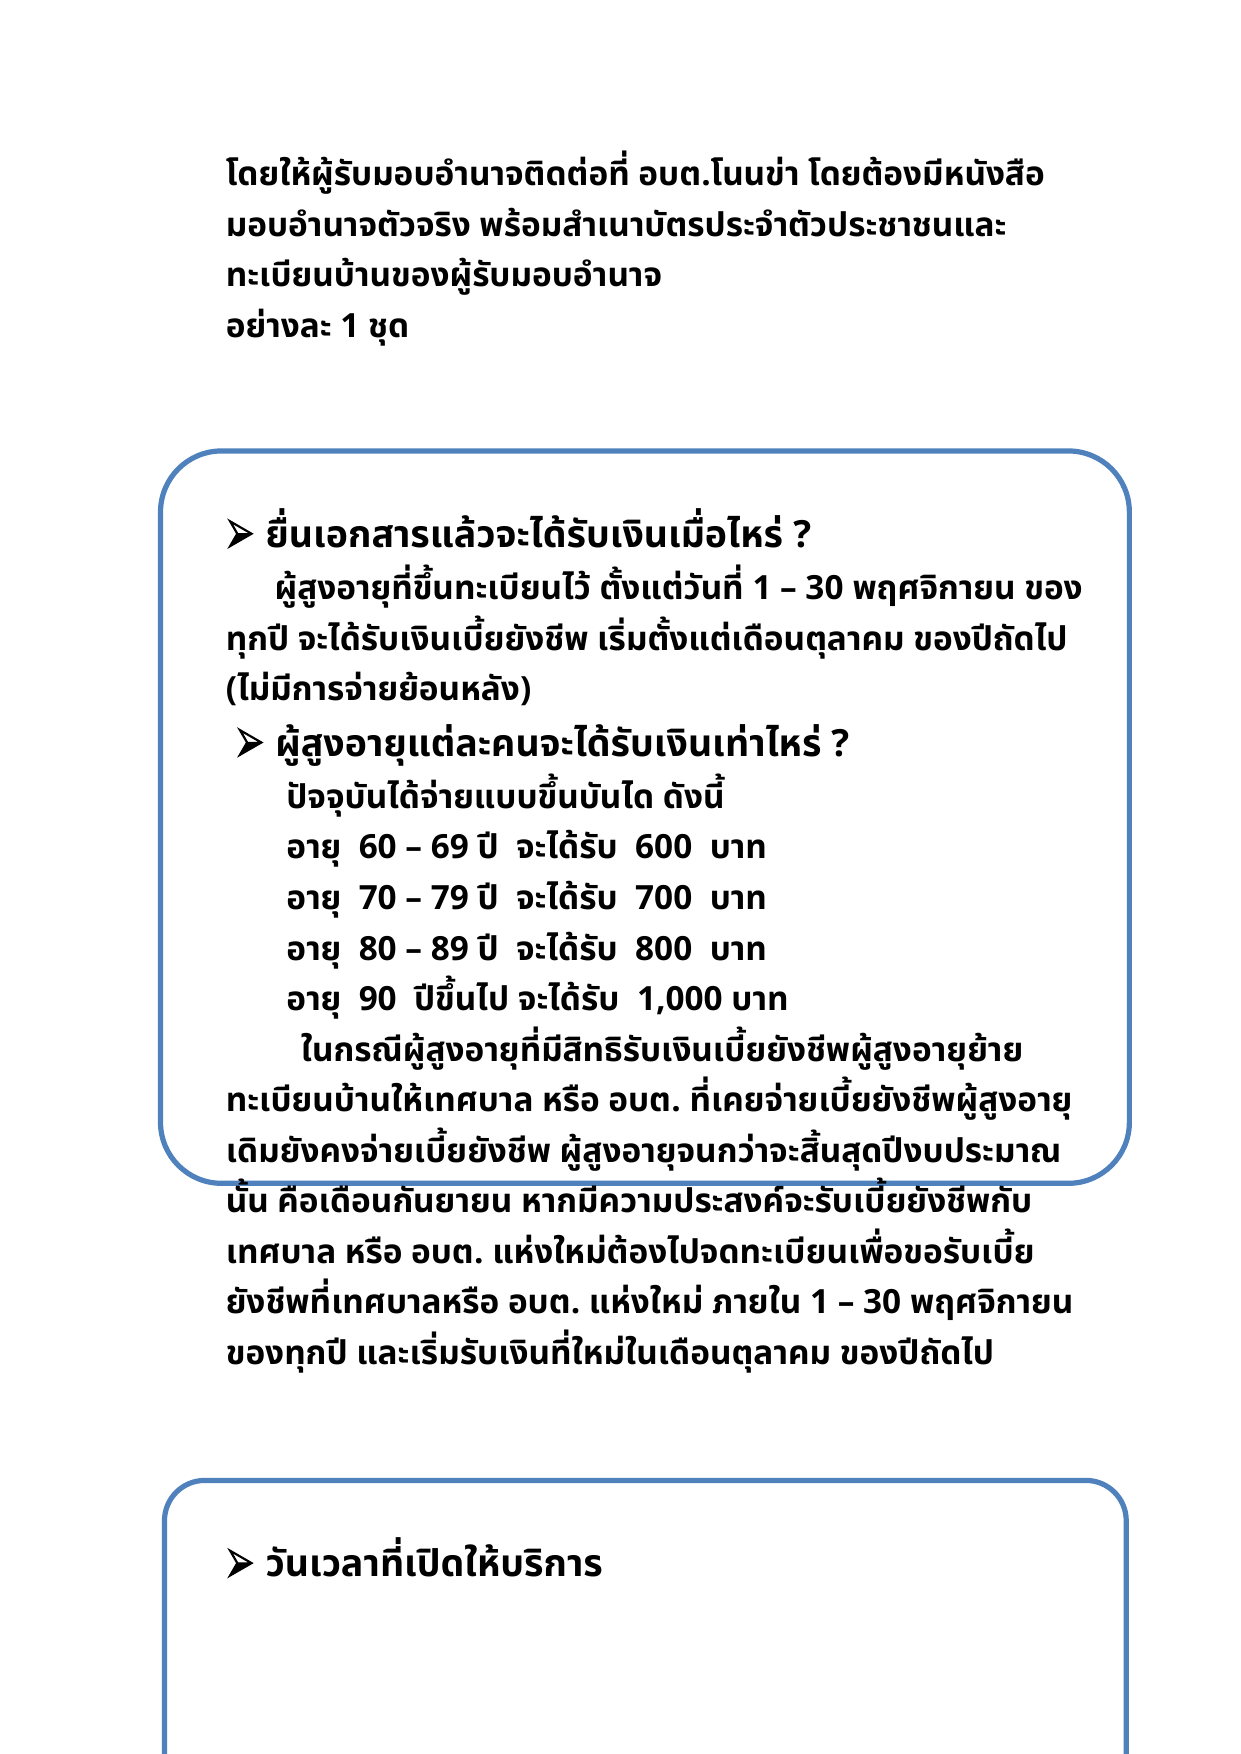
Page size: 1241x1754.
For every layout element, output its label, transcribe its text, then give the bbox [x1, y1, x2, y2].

text ผู้สูงอายุที่ขึ้นทะเบียนไว้ ตั้งแต่วันที่ 1 – 30 พฤศจิกายน ของทุกปี จะได้รับเงินเบี้ยยังชีพ เริ่มตั้งแต่เดือนตุลาคม ของปีถัดไป (ไม่มีการจ่ายย้อนหลัง) [226, 564, 1090, 716]
text อายุ 70 – 79 ปี จะได้รับ 700 บาท [226, 874, 1090, 924]
text ในกรณีผู้สูงอายุที่มีสิทธิรับเงินเบี้ยยังชีพผู้สูงอายุย้ายทะเบียนบ้านให้เทศบาล หรือ อบต. ที่เคยจ่ายเบี้ยยังชีพผู้สูงอายุเดิมยังคงจ่ายเบี้ยยังชีพ ผู้สูงอายุจนกว่าจะสิ้นสุดปีงบประมาณนั้น คือเดือนกันยายน หากมีความประสงค์จะรับเบี้ยยังชีพกับเทศบาล หรือ อบต. แห่งใหม่ต้องไปจดทะเบียนเพื่อขอรับเบี้ยยังชีพที่เทศบาลหรือ อบต. แห่งใหม่ ภายใน 1 – 30 พฤศจิกายน ของทุกปี และเริ่มรับเงินที่ใหม่ในเดือนตุลาคม ของปีถัดไป [226, 1026, 1090, 1379]
text อายุ 60 – 69 ปี จะได้รับ 600 บาท [226, 823, 1090, 874]
text อายุ 90 ปีขึ้นไป จะได้รับ 1,000 บาท [226, 975, 1090, 1026]
text อายุ 80 – 89 ปี จะได้รับ 800 บาท [226, 924, 1090, 975]
text ยื่นเอกสารแล้วจะได้รับเงินเมื่อไหร่ ? [226, 507, 1090, 564]
text อย่างละ 1 ชุด [226, 301, 1090, 352]
text วันเวลาที่เปิดให้บริการ [226, 1537, 1090, 1593]
text ผู้สูงอายุแต่ละคนจะได้รับเงินเท่าไหร่ ? [226, 716, 1090, 773]
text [226, 150, 1090, 301]
text ปัจจุบันได้จ่ายแบบขึ้นบันได ดังนี้ [226, 773, 1090, 823]
